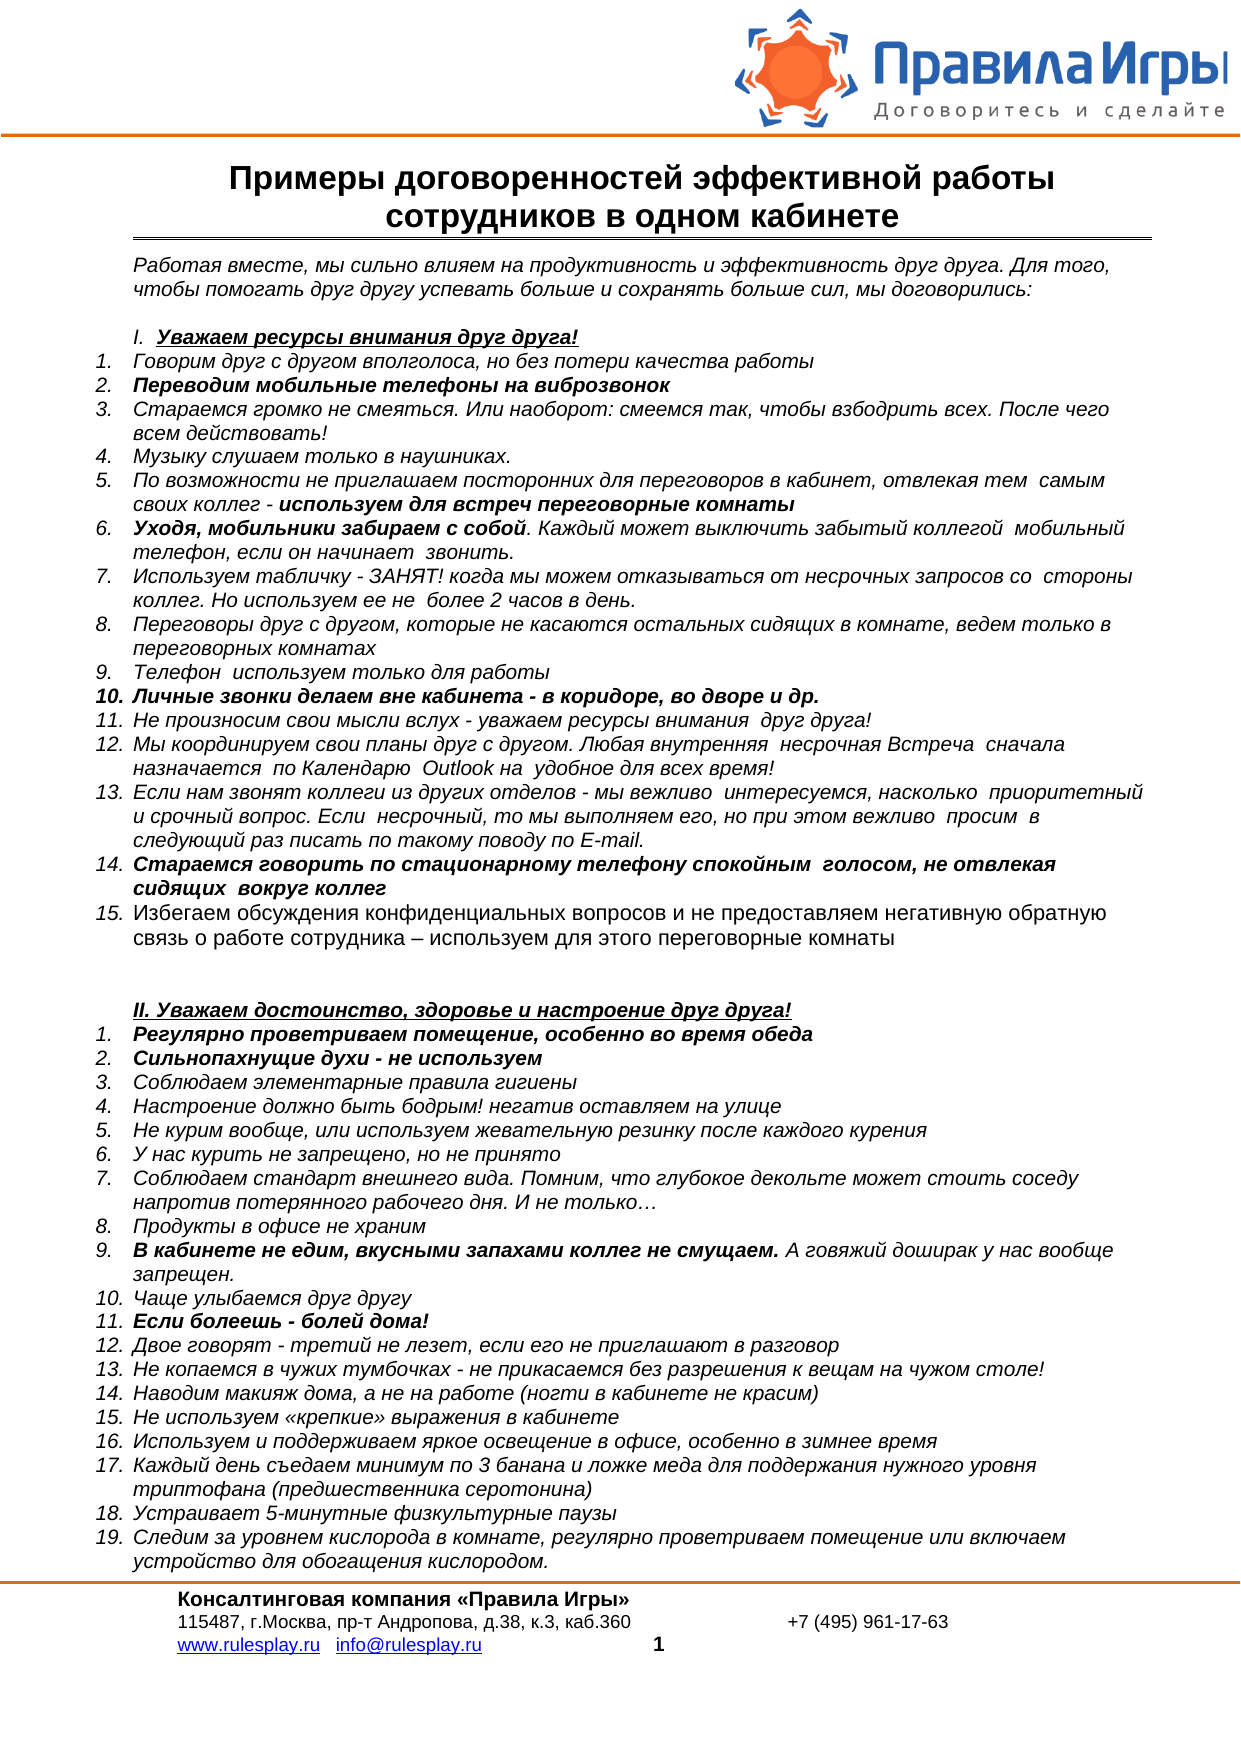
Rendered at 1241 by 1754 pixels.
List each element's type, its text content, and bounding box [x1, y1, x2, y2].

subtitle Примеры договоренностей эффективной работы сотрудников в одном кабинете [133, 158, 1152, 237]
list Соблюдаем стандарт внешнего вида. Помним, что глубокое декольте может стоить соседу напротив потерянного рабочего дня. И не только… [95, 1166, 1152, 1213]
list Стараемся громко не смеяться. Или наоборот: смеемся так, чтобы взбодрить всех. После чего всем действовать! [95, 396, 1152, 444]
text II. Уважаем достоинство, здоровье и настроение друг друга! [133, 998, 1152, 1022]
list Если болеешь - болей дома! [95, 1309, 1152, 1333]
list Не курим вообще, или используем жевательную резинку после каждого курения [95, 1118, 1152, 1142]
list Регулярно проветриваем помещение, особенно во время обеда [95, 1022, 1152, 1046]
list Избегаем обсуждения конфиденциальных вопросов и не предоставляем негативную обратную связь о работе сотрудника – используем для этого переговорные комнаты [95, 899, 1152, 950]
list Уходя, мобильники забираем с собой. Каждый может выключить забытый коллегой мобильный телефон, если он начинает звонить. [95, 516, 1152, 564]
list Не произносим свои мысли вслух - уважаем ресурсы внимания друг друга! [95, 708, 1152, 732]
list Устраивает 5-минутные физкультурные паузы [95, 1501, 1152, 1525]
list Говорим друг с другом вполголоса, но без потери качества работы [95, 348, 1152, 372]
list Личные звонки делаем вне кабинета - в коридоре, во дворе и др. [95, 684, 1152, 708]
list Используем табличку - ЗАНЯТ! когда мы можем отказываться от несрочных запросов со стороны коллег. Но используем ее не более 2 часов в день. [95, 564, 1152, 612]
list Сильнопахнущие духи - не используем [95, 1046, 1152, 1070]
list Стараемся говорить по стационарному телефону спокойным голосом, не отвлекая сидящих вокруг коллег [95, 852, 1152, 899]
picture [733, 8, 1228, 127]
list Каждый день съедаем минимум по 3 банана и ложке меда для поддержания нужного уровня триптофана (предшественника серотонина) [95, 1453, 1152, 1501]
list Не используем «крепкие» выражения в кабинете [95, 1405, 1152, 1429]
list Переводим мобильные телефоны на виброзвонок [95, 372, 1152, 396]
list Следим за уровнем кислорода в комнате, регулярно проветриваем помещение или включаем устройство для обогащения кислородом. [95, 1525, 1152, 1573]
list Используем и поддерживаем яркое освещение в офисе, особенно в зимнее время [95, 1429, 1152, 1453]
list По возможности не приглашаем посторонних для переговоров в кабинет, отвлекая тем самым своих коллег - используем для встреч переговорные комнаты [95, 468, 1152, 516]
list Соблюдаем элементарные правила гигиены [95, 1070, 1152, 1094]
list Переговоры друг с другом, которые не касаются остальных сидящих в комнате, ведем только в переговорных комнатах [95, 612, 1152, 660]
list Музыку слушаем только в наушниках. [95, 444, 1152, 468]
text I. Уважаем ресурсы внимания друг друга! [133, 324, 1152, 348]
list У нас курить не запрещено, но не принято [95, 1142, 1152, 1166]
list Не копаемся в чужих тумбочках - не прикасаемся без разрешения к вещам на чужом столе! [95, 1357, 1152, 1381]
list Двое говорят - третий не лезет, если его не приглашают в разговор [95, 1333, 1152, 1357]
list Настроение должно быть бодрым! негатив оставляем на улице [95, 1094, 1152, 1118]
list Телефон используем только для работы [95, 660, 1152, 684]
list Наводим макияж дома, а не на работе (ногти в кабинете не красим) [95, 1381, 1152, 1405]
list Продукты в офисе не храним [95, 1213, 1152, 1237]
text Работая вместе, мы сильно влияем на продуктивность и эффективность друг друга. Для того, чтобы помогать друг другу успевать больше и сохранять больше сил, мы договорились: [133, 253, 1152, 301]
list В кабинете не едим, вкусными запахами коллег не смущаем. А говяжий доширак у нас вообще запрещен. [95, 1237, 1152, 1285]
list Если нам звонят коллеги из других отделов - мы вежливо интересуемся, насколько приоритетный и срочный вопрос. Если несрочный, то мы выполняем его, но при этом вежливо просим в следующий раз писать по такому поводу по E-mail. [95, 780, 1152, 852]
list Мы координируем свои планы друг с другом. Любая внутренняя несрочная Встреча сначала назначается по Календарю Outlook на удобное для всех время! [95, 732, 1152, 780]
list Чаще улыбаемся друг другу [95, 1285, 1152, 1309]
